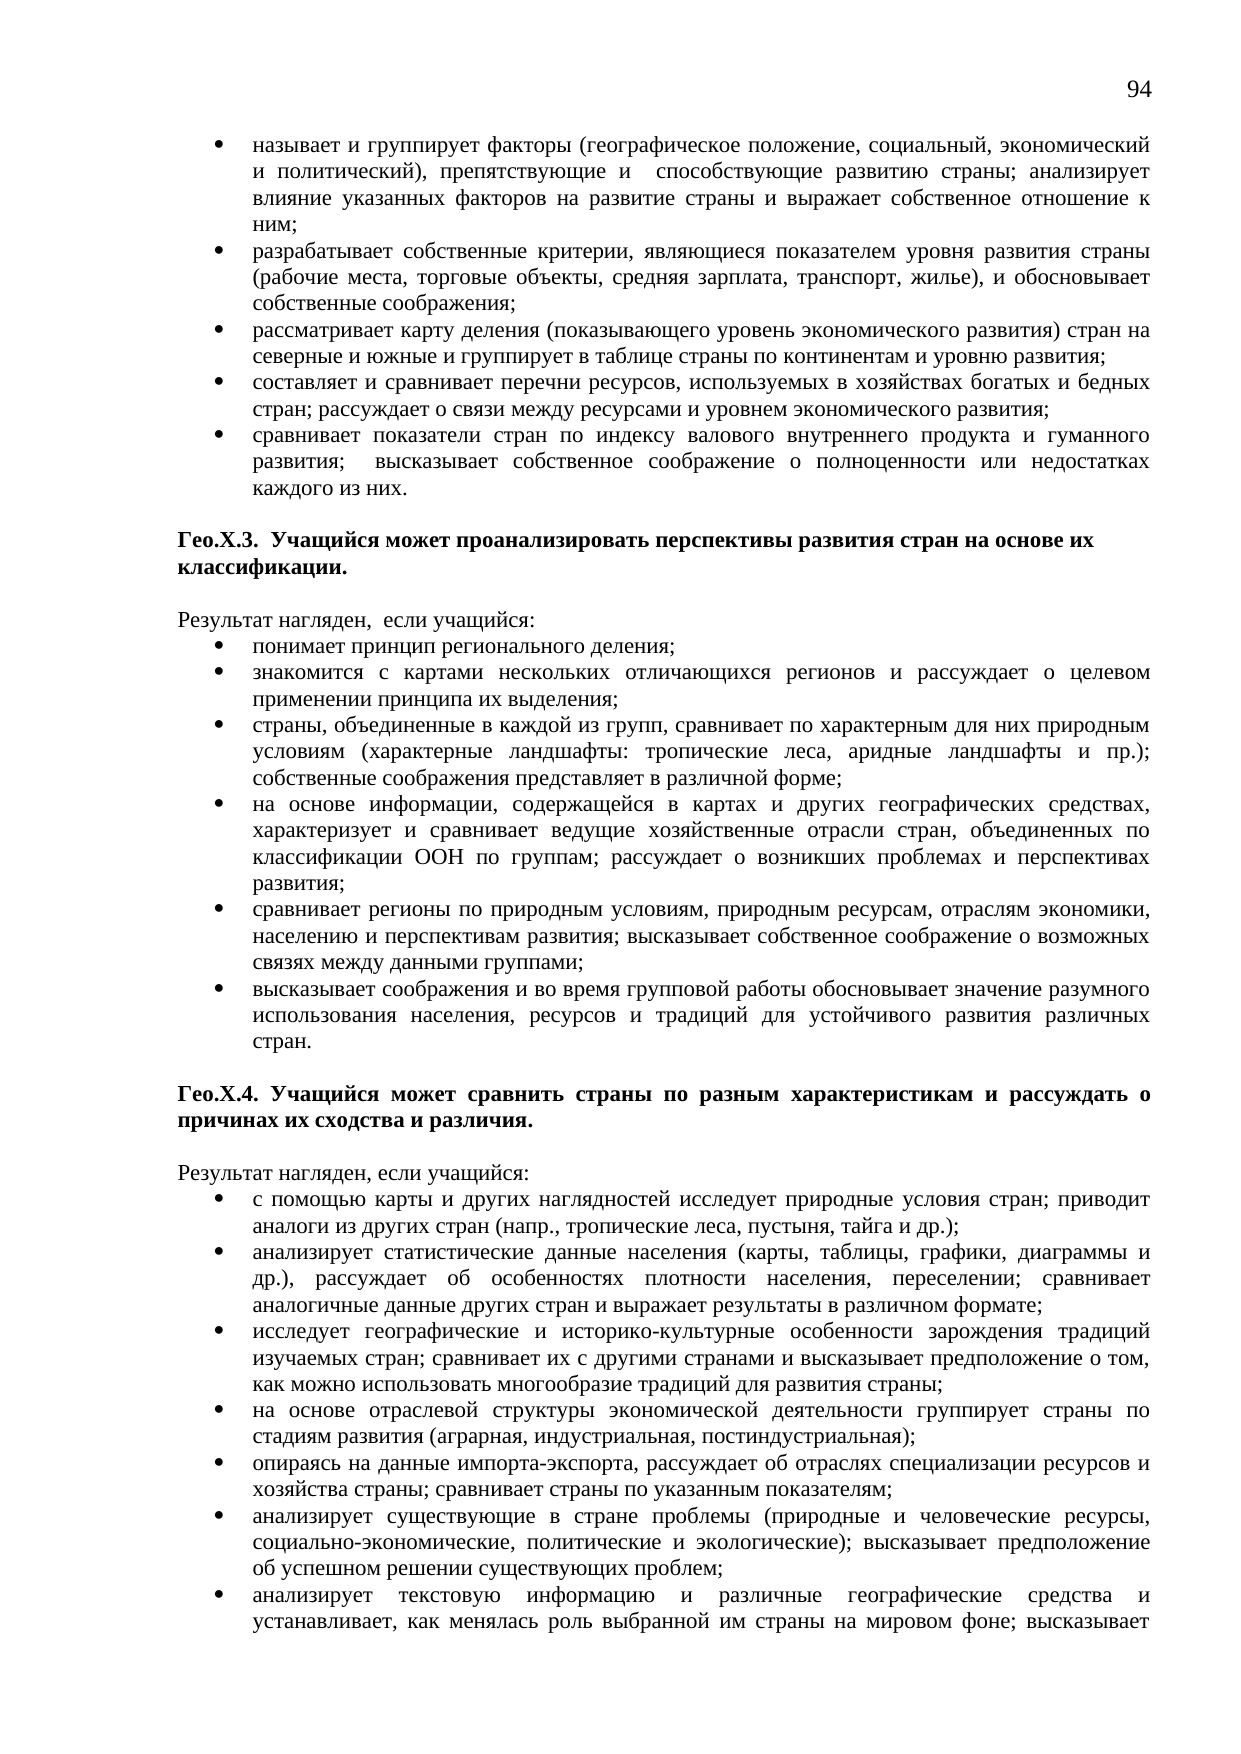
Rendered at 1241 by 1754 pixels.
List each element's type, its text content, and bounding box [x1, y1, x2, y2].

list на основе отраслевой структуры экономической деятельности группирует страны по стадиям развития (аграрная, индустриальная, постиндустриальная); [215, 1396, 1152, 1449]
list высказывает соображения и во время групповой работы обосновывает значение разумного использования населения, ресурсов и традиций для устойчивого развития различных стран. [215, 974, 1152, 1054]
list составляет и сравнивает перечни ресурсов, используемых в хозяйствах богатых и бедных стран; рассуждает о связи между ресурсами и уровнем экономического развития; [215, 368, 1152, 421]
list анализирует статистические данные населения (карты, таблицы, графики, диаграммы и др.), рассуждает об особенностях плотности населения, переселении; сравнивает аналогичные данные других стран и выражает результаты в различном формате; [215, 1238, 1152, 1317]
list сравнивает регионы по природным условиям, природным ресурсам, отраслям экономики, населению и перспективам развития; высказывает собственное соображение о возможных связях между данными группами; [215, 896, 1152, 974]
list исследует географические и историко-культурные особенности зарождения традиций изучаемых стран; сравнивает их с другими странами и высказывает предположение о том, как можно использовать многообразие традиций для развития страны; [215, 1317, 1152, 1396]
list знакомится с картами нескольких отличающихся регионов и рассуждает о целевом применении принципа их выделения; [215, 658, 1152, 711]
list сравнивает показатели стран по индексу валового внутреннего продукта и гуманного развития; высказывает собственное соображение о полноценности или недостатках каждого из них. [215, 421, 1152, 500]
list разрабатывает собственные критерии, являющиеся показателем уровня развития страны (рабочие места, торговые объекты, средняя зарплата, транспорт, жилье), и обосновывает собственные соображения; [215, 237, 1152, 316]
text Результат нагляден, если учащийся: [177, 606, 1152, 632]
text Гео.X.3. Учащийся может проанализировать перспективы развития стран на основе их классификации. [177, 527, 1152, 579]
list на основе информации, содержащейся в картах и других географических средствах, характеризует и сравнивает ведущие хозяйственные отрасли стран, объединенных по классификации ООН по группам; рассуждает о возникших проблемах и перспективах развития; [215, 790, 1152, 896]
text Гео.X.4. Учащийся может сравнить страны по разным характеристикам и рассуждать о причинах их сходства и различия. [177, 1080, 1152, 1133]
list опираясь на данные импорта-экспорта, рассуждает об отраслях специализации ресурсов и хозяйства страны; сравнивает страны по указанным показателям; [215, 1449, 1152, 1502]
list рассматривает карту деления (показывающего уровень экономического развития) стран на северные и южные и группирует в таблице страны по континентам и уровню развития; [215, 316, 1152, 368]
list называет и группирует факторы (географическое положение, социальный, экономический и политический), препятствующие и способствующие развитию страны; анализирует влияние указанных факторов на развитие страны и выражает собственное отношение к ним; [215, 131, 1152, 237]
list с помощью карты и других наглядностей исследует природные условия стран; приводит аналоги из других стран (напр., тропические леса, пустыня, тайга и др.); [215, 1185, 1152, 1238]
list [215, 1581, 1152, 1633]
list анализирует существующие в стране проблемы (природные и человеческие ресурсы, социально-экономические, политические и экологические); высказывает предположение об успешном решении существующих проблем; [215, 1502, 1152, 1581]
list страны, объединенные в каждой из групп, сравнивает по характерным для них природным условиям (характерные ландшафты: тропические леса, аридные ландшафты и пр.); собственные соображения представляет в различной форме; [215, 711, 1152, 790]
list понимает принцип регионального деления; [215, 632, 1152, 658]
text Результат нагляден, если учащийся: [177, 1159, 1152, 1185]
